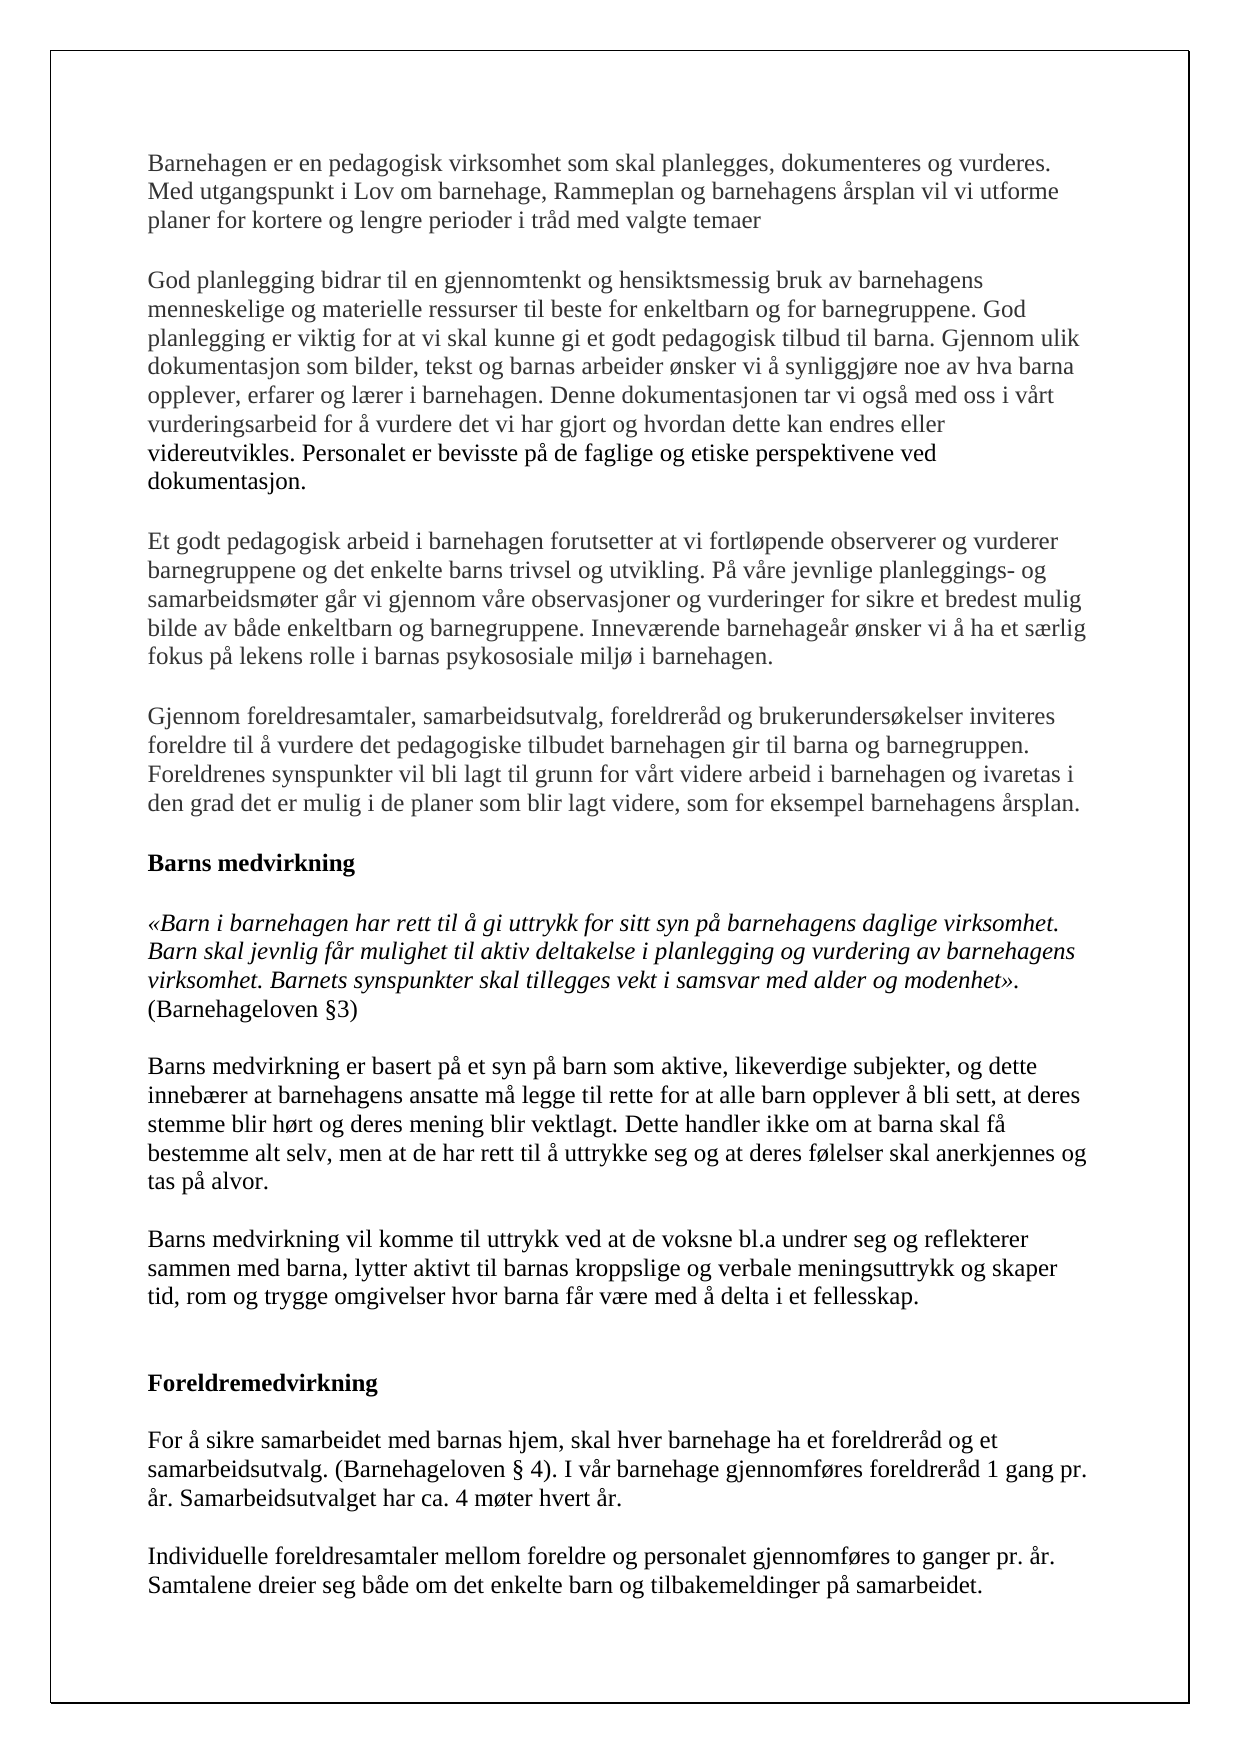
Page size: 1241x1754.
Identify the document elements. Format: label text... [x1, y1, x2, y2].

text Individuelle foreldresamtaler mellom foreldre og personalet gjennomføres to ganger pr. år. Samtalene dreier seg både om det enkelte barn og tilbakemeldinger på samarbeidet. [147, 1541, 1092, 1598]
text «Barn i barnehagen har rett til å gi uttrykk for sitt syn på barnehagens daglige virksomhet. Barn skal jevnlig får mulighet til aktiv deltakelse i planlegging og vurdering av barnehagens virksomhet. Barnets synspunkter skal tillegges vekt i samsvar med alder og modenhet». (Barnehageloven §3) [147, 908, 1092, 1023]
text God planlegging bidrar til en gjennomtenkt og hensiktsmessig bruk av barnehagens menneskelige og materielle ressurser til beste for enkeltbarn og for barnegruppene. God planlegging er viktig for at vi skal kunne gi et godt pedagogisk tilbud til barna. Gjennom ulik dokumentasjon som bilder, tekst og barnas arbeider ønsker vi å synliggjøre noe av hva barna opplever, erfarer og lærer i barnehagen. Denne dokumentasjonen tar vi også med oss i vårt vurderingsarbeid for å vurdere det vi har gjort og hvordan dette kan endres eller videreutvikles. Personalet er bevisste på de faglige og etiske perspektivene ved dokumentasjon. [147, 265, 1092, 495]
text Barns medvirkning er basert på et syn på barn som aktive, likeverdige subjekter, og dette innebærer at barnehagens ansatte må legge til rette for at alle barn opplever å bli sett, at deres stemme blir hørt og deres mening blir vektlagt. Dette handler ikke om at barna skal få bestemme alt selv, men at de har rett til å uttrykke seg og at deres følelser skal anerkjennes og tas på alvor. [147, 1051, 1092, 1195]
text Barns medvirkning vil komme til uttrykk ved at de voksne bl.a undrer seg og reflekterer sammen med barna, lytter aktivt til barnas kroppslige og verbale meningsuttrykk og skaper tid, rom og trygge omgivelser hvor barna får være med å delta i et fellesskap. [147, 1224, 1092, 1310]
text Barns medvirkning [147, 848, 1092, 876]
text Barnehagen er en pedagogisk virksomhet som skal planlegges, dokumenteres og vurderes. Med utgangspunkt i Lov om barnehage, Rammeplan og barnehagens årsplan vil vi utforme planer for kortere og lengre perioder i tråd med valgte temaer [147, 148, 1092, 234]
text Foreldremedvirkning [147, 1368, 1092, 1396]
text Gjennom foreldresamtaler, samarbeidsutvalg, foreldreråd og brukerundersøkelser inviteres foreldre til å vurdere det pedagogiske tilbudet barnehagen gir til barna og barnegruppen. Foreldrenes synspunkter vil bli lagt til grunn for vårt videre arbeid i barnehagen og ivaretas i den grad det er mulig i de planer som blir lagt videre, som for eksempel barnehagens årsplan. [147, 701, 1092, 816]
text For å sikre samarbeidet med barnas hjem, skal hver barnehage ha et foreldreråd og et samarbeidsutvalg. (Barnehageloven § 4). I vår barnehage gjennomføres foreldreråd 1 gang pr. år. Samarbeidsutvalget har ca. 4 møter hvert år. [147, 1426, 1092, 1512]
text Et godt pedagogisk arbeid i barnehagen forutsetter at vi fortløpende observerer og vurderer barnegruppene og det enkelte barns trivsel og utvikling. På våre jevnlige planleggings- og samarbeidsmøter går vi gjennom våre observasjoner og vurderinger for sikre et bredest mulig bilde av både enkeltbarn og barnegruppene. Inneværende barnehageår ønsker vi å ha et særlig fokus på lekens rolle i barnas psykososiale miljø i barnehagen. [147, 526, 1092, 670]
